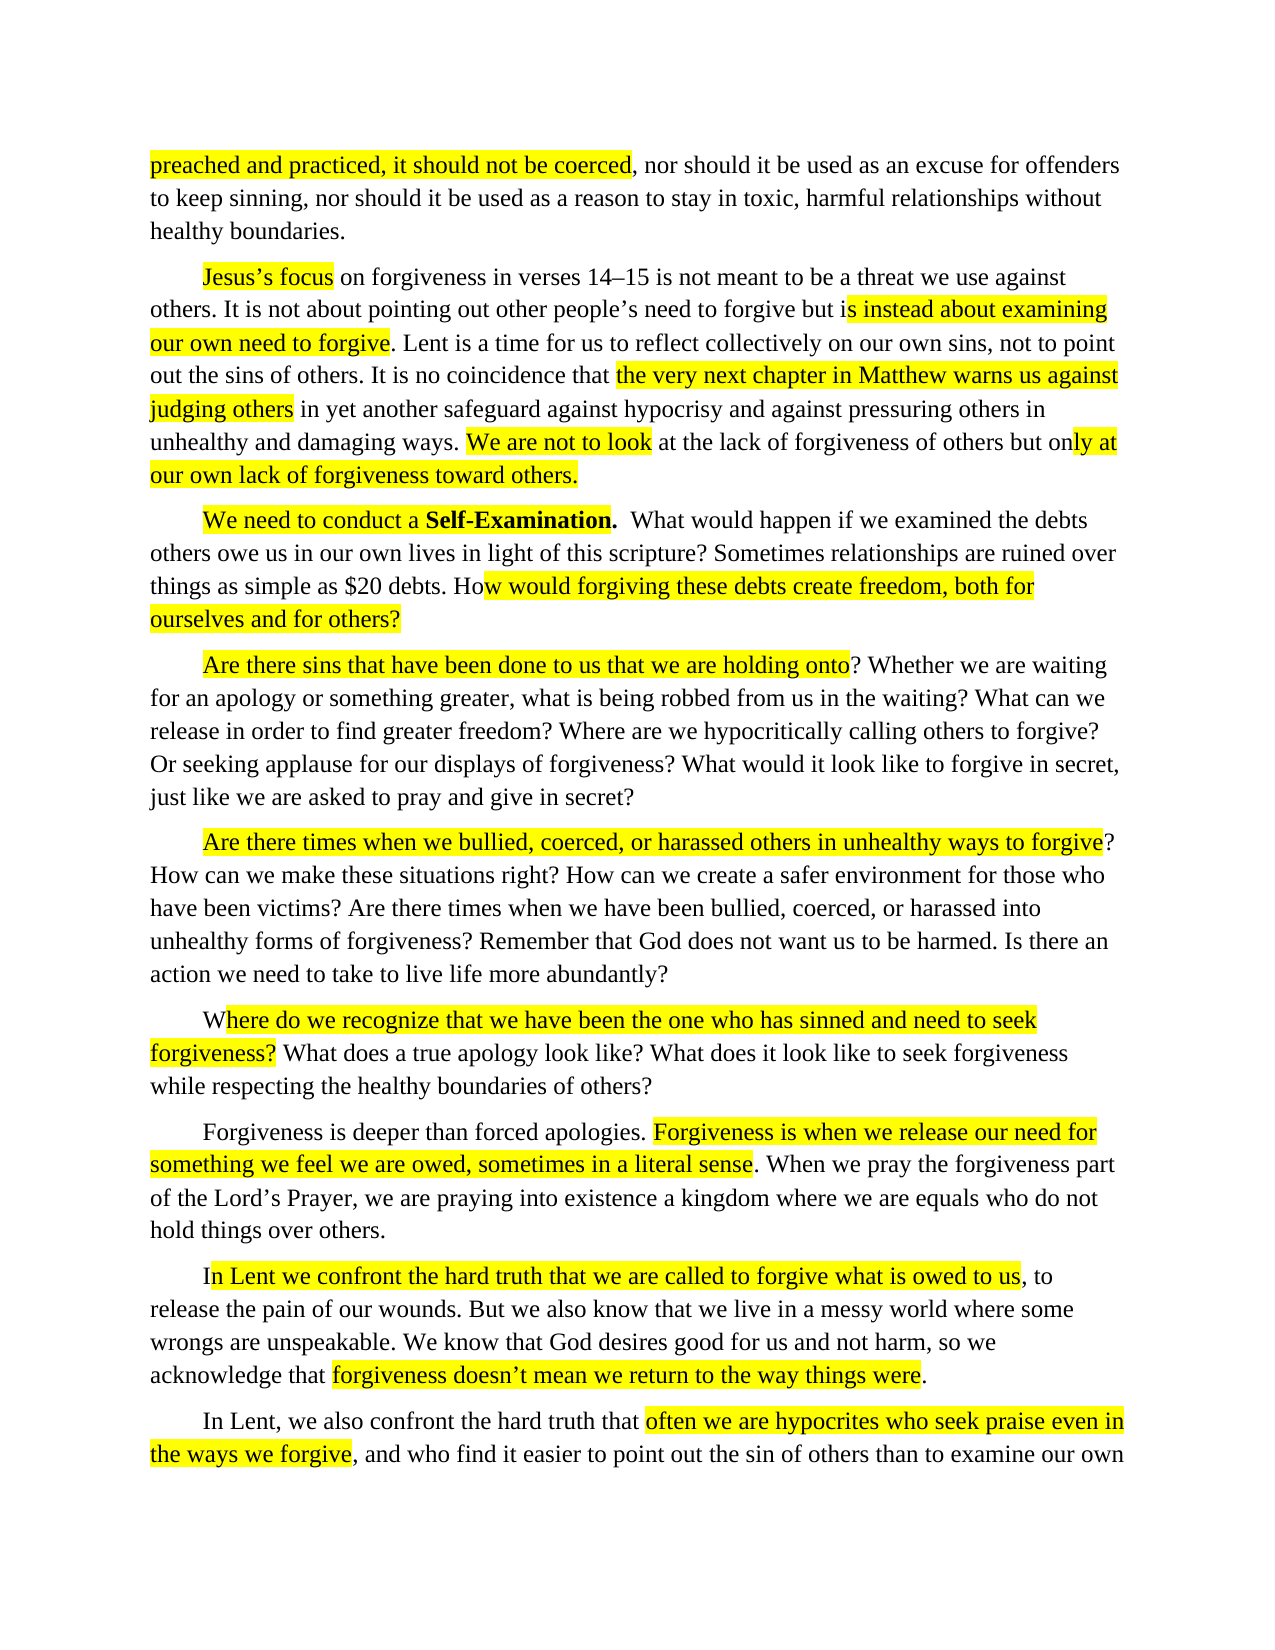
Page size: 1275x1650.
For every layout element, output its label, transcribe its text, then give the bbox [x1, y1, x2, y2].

text Forgiveness is deeper than forced apologies. Forgiveness is when we release our need for something we feel we are owed, sometimes in a literal sense. When we pray the forgiveness part of the Lord’s Prayer, we are praying into existence a kingdom where we are equals who do not hold things over others. [150, 1117, 1125, 1244]
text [150, 1406, 1125, 1467]
text Are there sins that have been done to us that we are holding onto? Whether we are waiting for an apology or something greater, what is being robbed from us in the waiting? What can we release in order to find greater freedom? Where are we hypocritically calling others to forgive? Or seeking applause for our displays of forgiveness? What would it look like to forgive in secret, just like we are asked to pray and give in secret? [150, 650, 1125, 811]
text We need to conduct a Self-Examination. What would happen if we examined the debts others owe us in our own lives in light of this scripture? Sometimes relationships are ruined over things as simple as $20 debts. How would forgiving these debts create freedom, both for ourselves and for others? [150, 505, 1125, 633]
text Jesus’s focus on forgiveness in verses 14–15 is not meant to be a threat we use against others. It is not about pointing out other people’s need to forgive but is instead about examining our own need to forgive. Lent is a time for us to reflect collectively on our own sins, not to point out the sins of others. It is no coincidence that the very next chapter in Matthew warns us against judging others in yet another safeguard against hypocrisy and against pressuring others in unhealthy and damaging ways. We are not to look at the lack of forgiveness of others but only at our own lack of forgiveness toward others. [150, 262, 1125, 488]
text In Lent we confront the hard truth that we are called to forgive what is owed to us, to release the pain of our wounds. But we also know that we live in a messy world where some wrongs are unspeakable. We know that God desires good for us and not harm, so we acknowledge that forgiveness doesn’t mean we return to the way things were. [150, 1261, 1125, 1389]
text Where do we recognize that we have been the one who has sinned and need to seek forgiveness? What does a true apology look like? What does it look like to seek forgiveness while respecting the healthy boundaries of others? [150, 1005, 1125, 1100]
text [150, 150, 1125, 245]
text Are there times when we bullied, coerced, or harassed others in unhealthy ways to forgive? How can we make these situations right? How can we create a safer environment for those who have been victims? Are there times when we have been bullied, coerced, or harassed into unhealthy forms of forgiveness? Remember that God does not want us to be harmed. Is there an action we need to take to live life more abundantly? [150, 827, 1125, 988]
